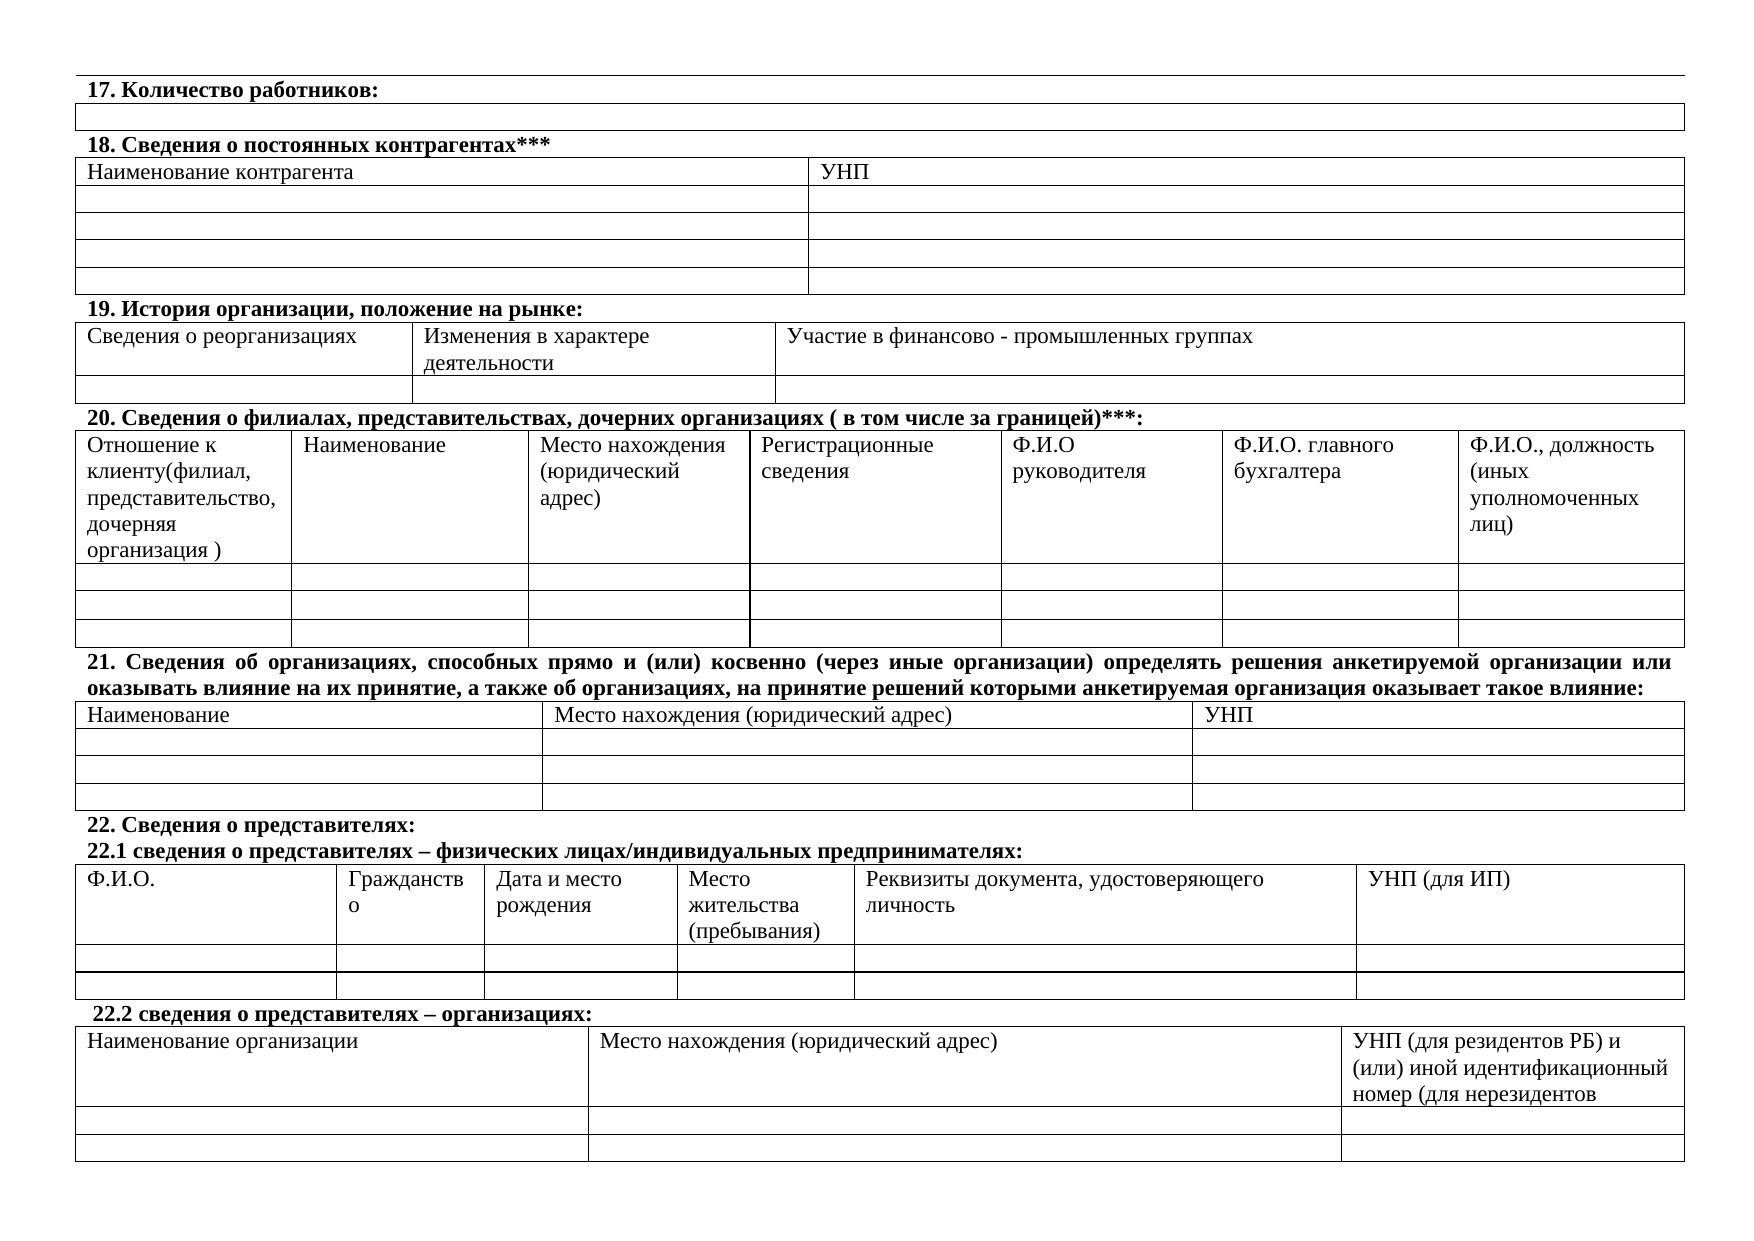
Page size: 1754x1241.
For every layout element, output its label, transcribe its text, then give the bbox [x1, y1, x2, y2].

table_cell [76, 104, 1684, 130]
table_cell [76, 1135, 588, 1161]
table_cell 17. Количество работников: [76, 76, 1684, 102]
table_cell Наименование контрагента [76, 158, 808, 184]
table_cell [76, 620, 291, 647]
table_cell [1459, 591, 1684, 619]
table_cell Место жительства (пребывания) [678, 865, 854, 944]
table_cell 18. Сведения о постоянных контрагентах*** [76, 131, 1684, 157]
table_cell Место нахождения (юридический адрес) [589, 1027, 1341, 1106]
table_cell Наименование организации [76, 1027, 588, 1106]
table_cell [809, 213, 1684, 239]
table_cell [485, 973, 677, 999]
table_cell Наименование [76, 702, 542, 728]
table_cell [543, 784, 1192, 810]
table_cell [76, 784, 542, 810]
table_cell [76, 729, 542, 755]
table_cell [76, 591, 291, 619]
table_cell Ф.И.О. [76, 865, 336, 944]
table_cell [855, 945, 1356, 971]
table_cell [76, 213, 808, 239]
table_cell [1193, 784, 1684, 810]
table_cell Место нахождения (юридический адрес) [529, 431, 749, 563]
table_cell [751, 564, 1001, 590]
table_cell [76, 376, 412, 403]
table_cell Ф.И.О руководителя [1002, 431, 1222, 563]
table_cell [76, 1107, 588, 1134]
table_cell [678, 945, 854, 971]
table_cell [1002, 591, 1222, 619]
table_cell [543, 729, 1192, 755]
table_cell [1357, 945, 1684, 971]
table_cell [76, 973, 336, 999]
table_cell Реквизиты документа, удостоверяющего личность [855, 865, 1356, 944]
table_cell Регистрационные сведения [751, 431, 1001, 563]
table_cell 20. Сведения о филиалах, представительствах, дочерних организациях ( в том числе за границей)***: [76, 404, 1684, 430]
table_cell Ф.И.О. главного бухгалтера [1223, 431, 1458, 563]
table_cell УНП (для резидентов РБ) и (или) иной идентификационный номер (для нерезидентов [1342, 1027, 1684, 1106]
table_cell [1223, 620, 1458, 647]
table_cell [485, 945, 677, 971]
table_cell 19. История организации, положение на рынке: [76, 295, 1684, 322]
table_cell [76, 186, 808, 212]
table_cell [1193, 729, 1684, 755]
table_cell [1002, 620, 1222, 647]
table_cell 21. Сведения об организациях, способных прямо и (или) косвенно (через иные организации) определять решения анкетируемой организации или оказывать влияние на их принятие, а также об организациях, на принятие решений которыми анкетируемая организация оказывает такое влияние: [76, 648, 1684, 701]
table_cell УНП [1193, 702, 1684, 728]
table_cell [1223, 564, 1458, 590]
table_cell [292, 591, 528, 619]
table_cell [809, 268, 1684, 294]
table_cell Наименование [292, 431, 528, 563]
table_cell Гражданство [337, 865, 484, 944]
table_cell [1193, 756, 1684, 783]
table_cell [1459, 564, 1684, 590]
table_cell [1342, 1107, 1684, 1134]
table_cell УНП (для ИП) [1357, 865, 1684, 944]
table_cell Место нахождения (юридический адрес) [543, 702, 1192, 728]
table_cell [543, 756, 1192, 783]
table_cell [589, 1107, 1341, 1134]
table_cell [529, 564, 749, 590]
table_cell Сведения о реорганизациях [76, 323, 412, 375]
table_cell [1223, 591, 1458, 619]
table_cell Ф.И.О., должность (иных уполномоченных лиц) [1459, 431, 1684, 563]
table_cell Дата и место рождения [485, 865, 677, 944]
table_cell [76, 268, 808, 294]
table_cell [751, 620, 1001, 647]
table_cell [76, 564, 291, 590]
table_cell [1357, 973, 1684, 999]
table_cell [855, 973, 1356, 999]
table_cell [529, 620, 749, 647]
table_cell [809, 240, 1684, 267]
table_cell [76, 240, 808, 267]
table_cell Отношение к клиенту(филиал, представительство, дочерняя организация ) [76, 431, 291, 563]
table_cell [413, 376, 775, 403]
table_cell [1342, 1135, 1684, 1161]
table_cell Участие в финансово - промышленных группах [776, 323, 1684, 375]
table_cell [292, 564, 528, 590]
table_cell 22. Сведения о представителях: 22.1 сведения о представителях – физических лицах/индивидуальных предпринимателях: [76, 811, 1684, 864]
table_cell 22.2 сведения о представителях – организациях: [76, 1000, 1684, 1026]
table_cell [292, 620, 528, 647]
table_cell [76, 756, 542, 783]
table_cell [809, 186, 1684, 212]
table_cell [776, 376, 1684, 403]
table_cell [76, 945, 336, 971]
table_cell [1459, 620, 1684, 647]
table_cell [678, 973, 854, 999]
table_cell [337, 973, 484, 999]
table_cell [751, 591, 1001, 619]
table_cell Изменения в характере деятельности [413, 323, 775, 375]
table_cell [337, 945, 484, 971]
table_cell [529, 591, 749, 619]
table_cell [589, 1135, 1341, 1161]
table_cell [1002, 564, 1222, 590]
table_cell УНП [809, 158, 1684, 184]
